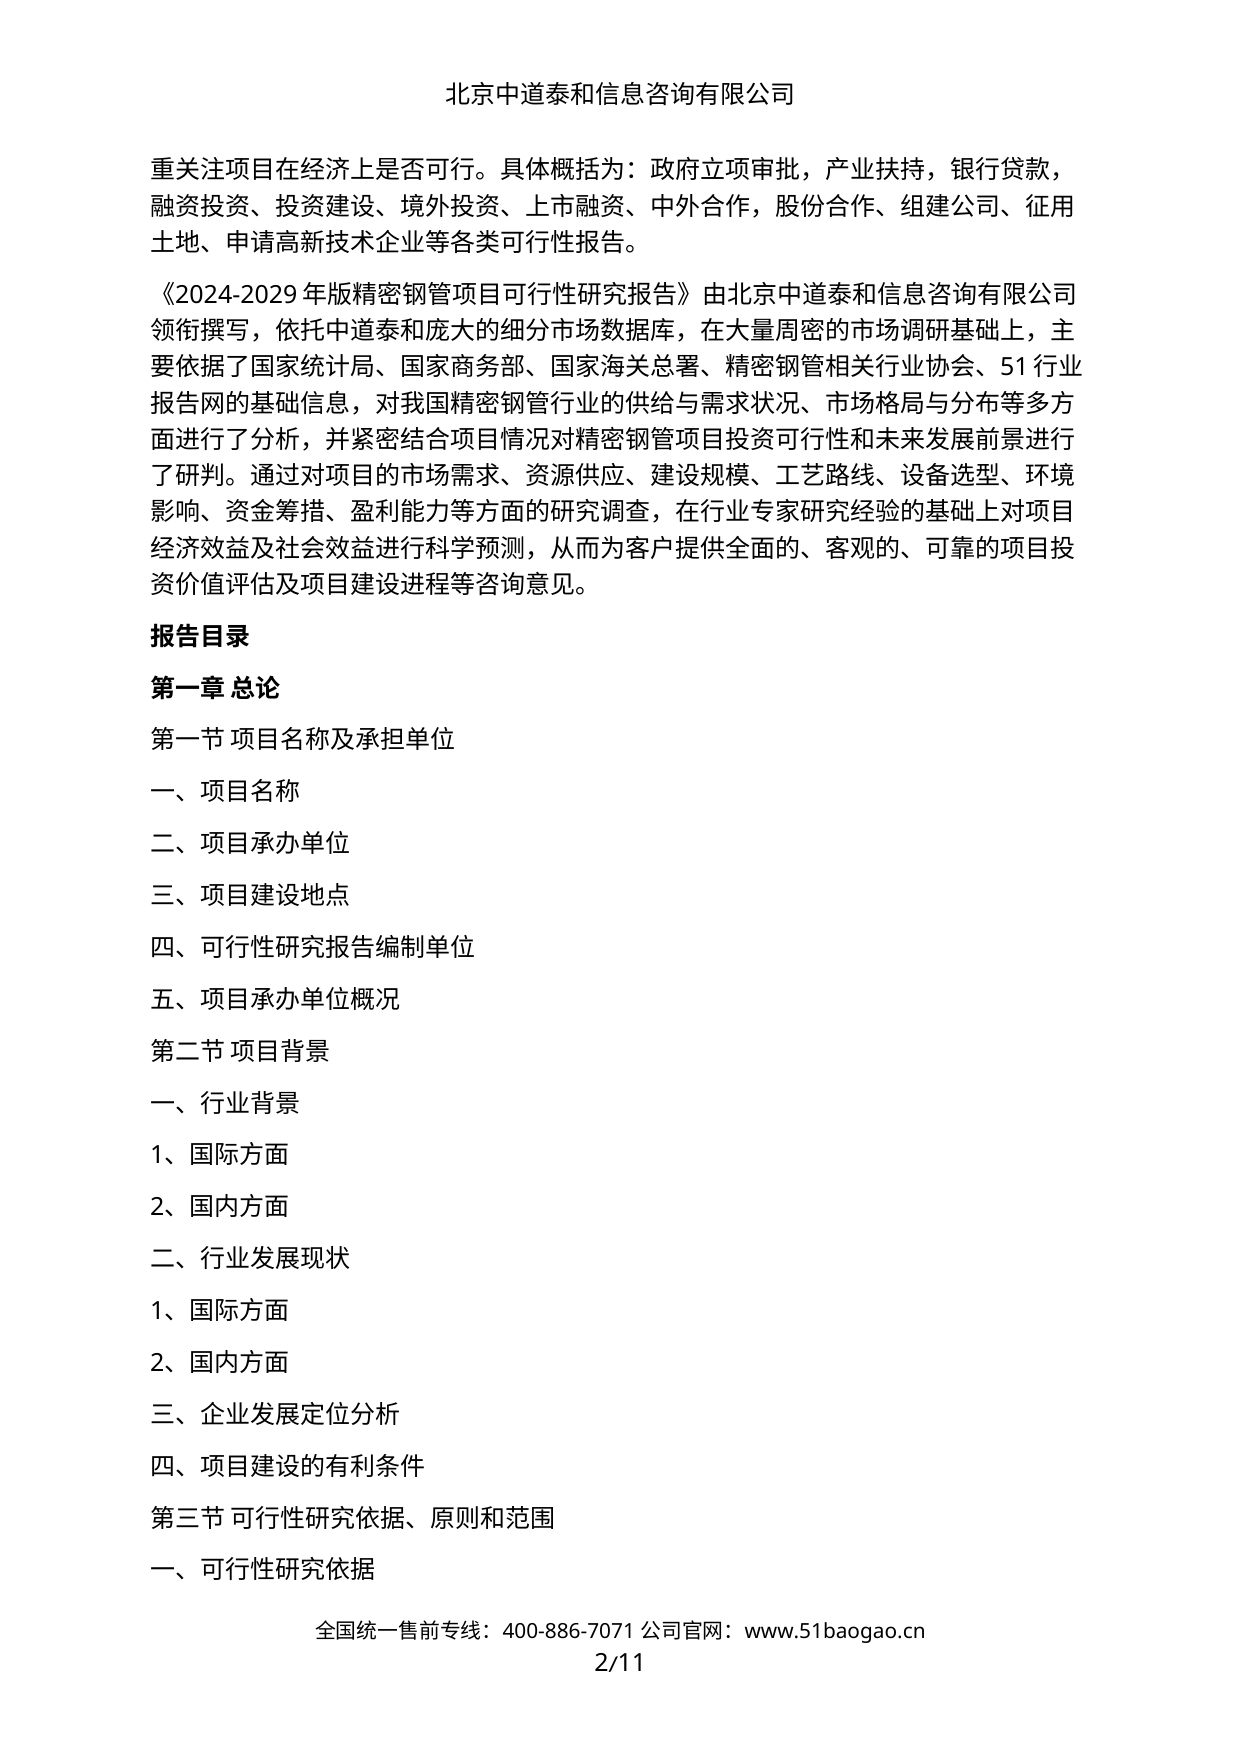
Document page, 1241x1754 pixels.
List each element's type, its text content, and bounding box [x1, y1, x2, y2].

text 报告目录 [150, 616, 1090, 652]
text 第三节 可行性研究依据、原则和范围 [150, 1498, 1090, 1534]
text 二、行业发展现状 [150, 1239, 1090, 1275]
text 第一节 项目名称及承担单位 [150, 720, 1090, 756]
text 2、国内方面 [150, 1342, 1090, 1379]
text 四、可行性研究报告编制单位 [150, 927, 1090, 964]
text 第一章 总论 [150, 668, 1090, 704]
text 1、国际方面 [150, 1291, 1090, 1327]
text 第二节 项目背景 [150, 1031, 1090, 1067]
text 二、项目承办单位 [150, 824, 1090, 860]
text 三、企业发展定位分析 [150, 1394, 1090, 1431]
text 一、可行性研究依据 [150, 1550, 1090, 1586]
text 五、项目承办单位概况 [150, 979, 1090, 1016]
text 《2024-2029年版精密钢管项目可行性研究报告》由北京中道泰和信息咨询有限公司领衔撰写，依托中道泰和庞大的细分市场数据库，在大量周密的市场调研基础上，主要依据了国家统计局、国家商务部、国家海关总署、精密钢管相关行业协会、51行业报告网的基础信息，对我国精密钢管行业的供给与需求状况、市场格局与分布等多方面进行了分析，并紧密结合项目情况对精密钢管项目投资可行性和未来发展前景进行了研判。通过对项目的市场需求、资源供应、建设规模、工艺路线、设备选型、环境影响、资金筹措、盈利能力等方面的研究调查，在行业专家研究经验的基础上对项目经济效益及社会效益进行科学预测，从而为客户提供全面的、客观的、可靠的项目投资价值评估及项目建设进程等咨询意见。 [150, 274, 1090, 601]
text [150, 150, 1090, 259]
text 1、国际方面 [150, 1135, 1090, 1171]
text 一、项目名称 [150, 772, 1090, 808]
text 一、行业背景 [150, 1083, 1090, 1119]
text 四、项目建设的有利条件 [150, 1446, 1090, 1482]
text 2、国内方面 [150, 1187, 1090, 1223]
text 三、项目建设地点 [150, 876, 1090, 912]
